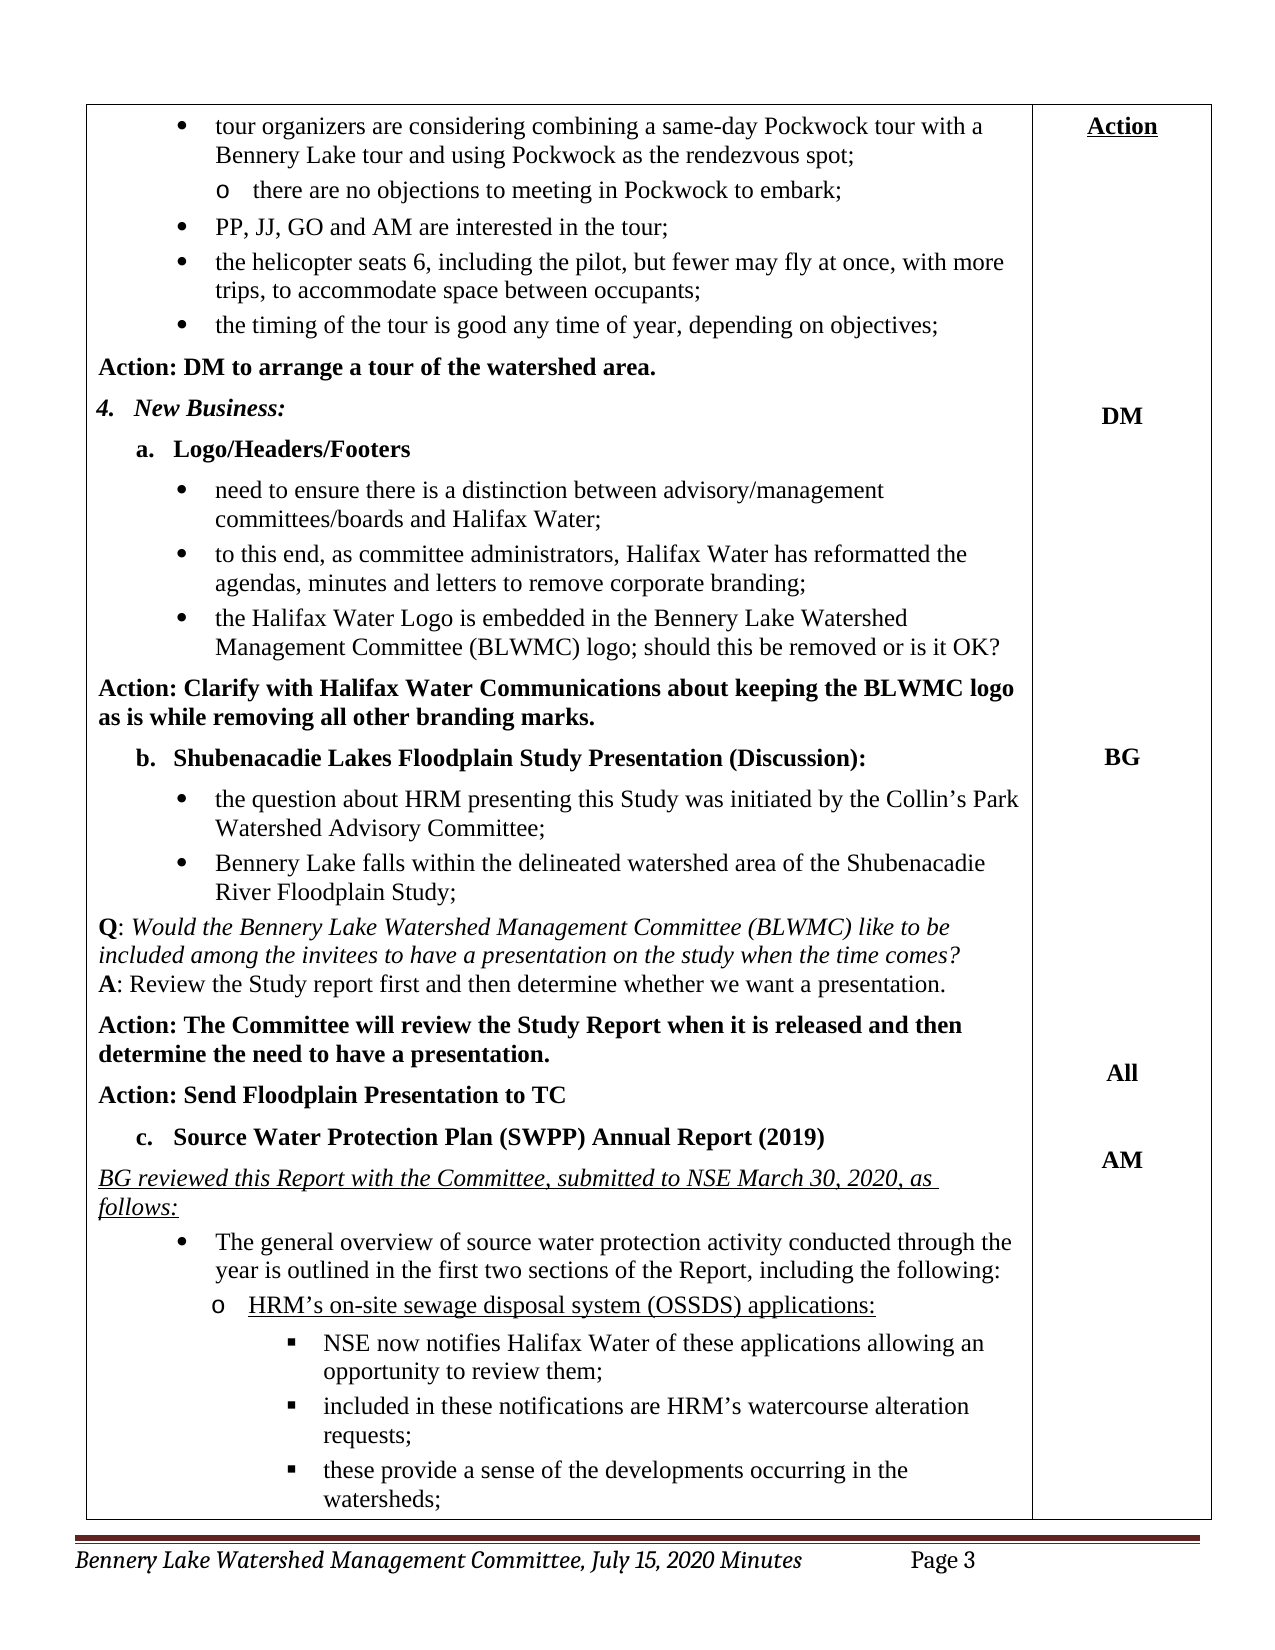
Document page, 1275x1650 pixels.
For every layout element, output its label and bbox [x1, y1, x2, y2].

table_header [87, 105, 1032, 1518]
table_header [1033, 105, 1211, 1518]
